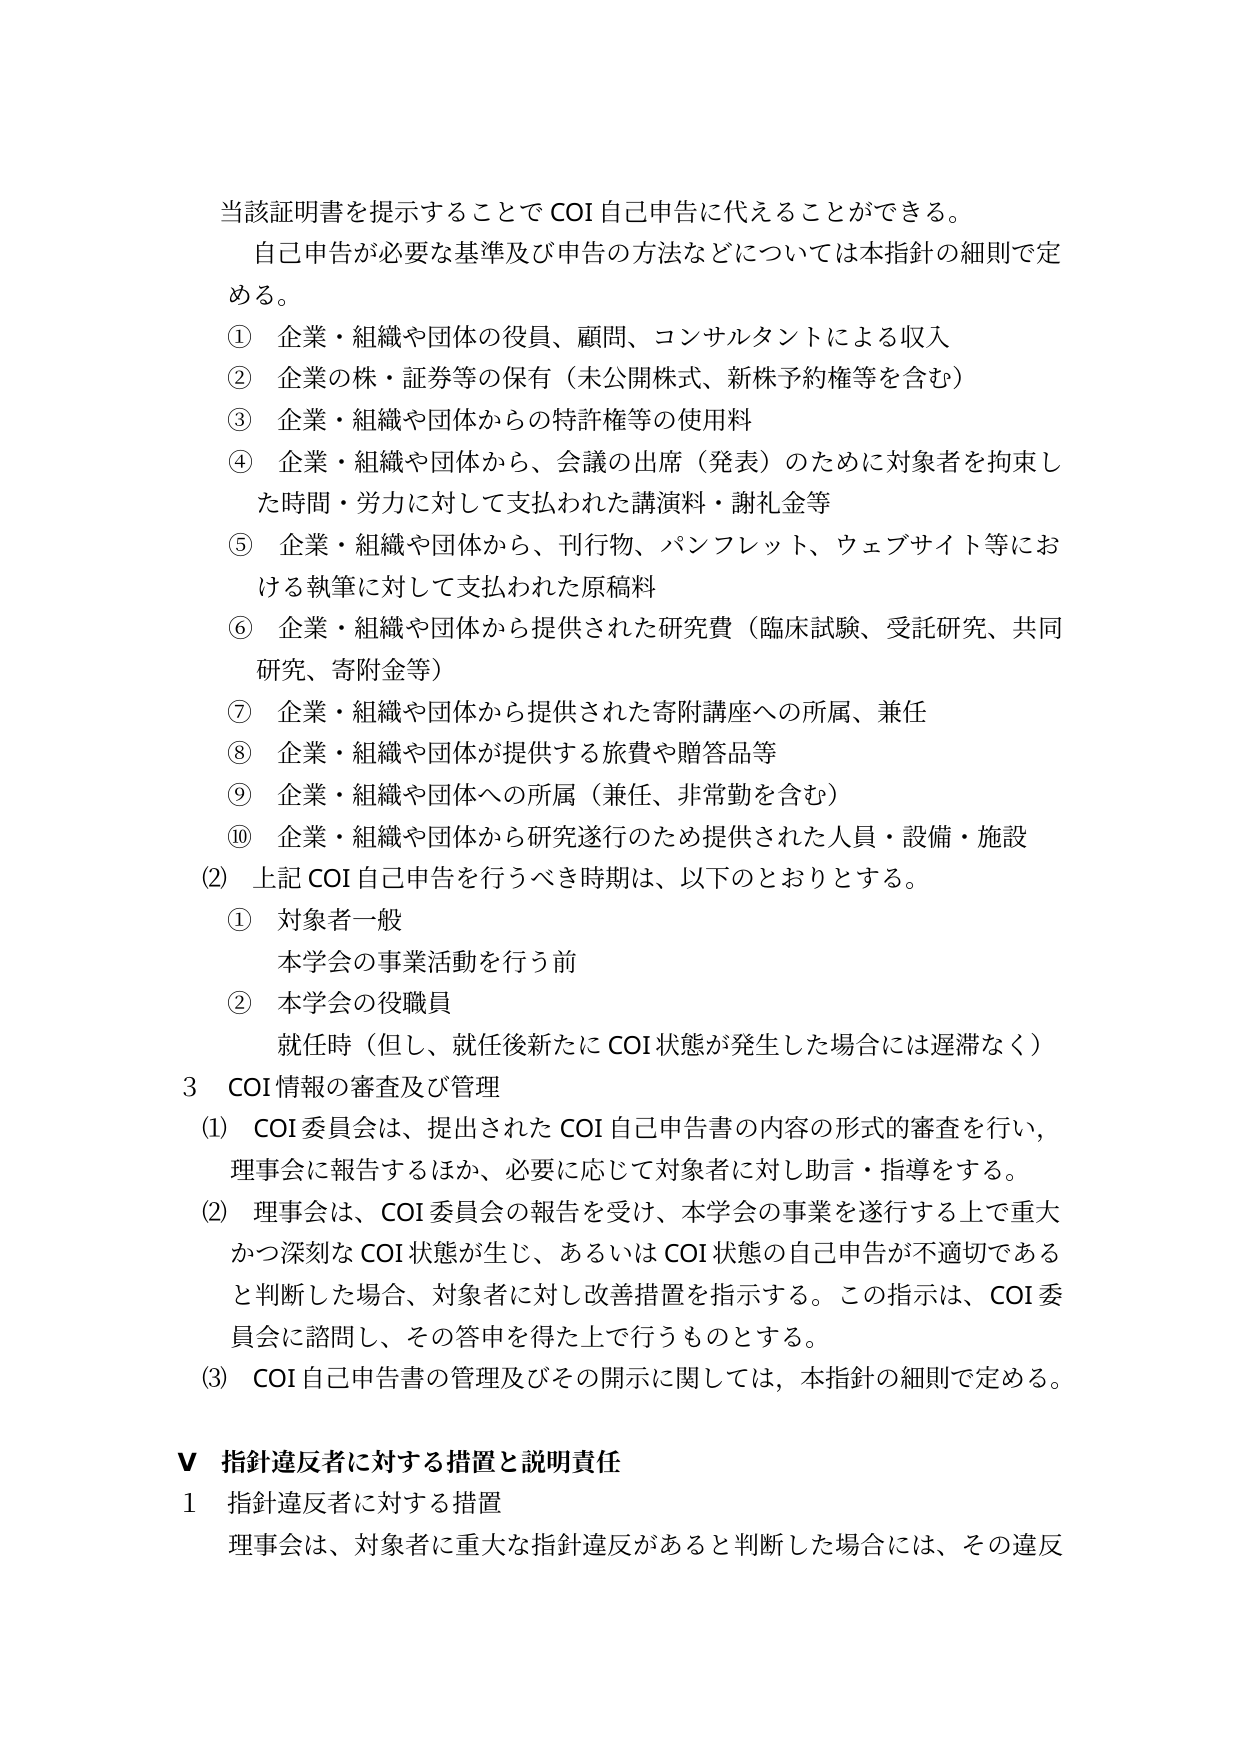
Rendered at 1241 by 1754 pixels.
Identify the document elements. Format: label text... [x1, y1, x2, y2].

text ③ 企業・組織や団体からの特許権等の使用料 [177, 398, 1063, 439]
text ⑵ 理事会は、COI委員会の報告を受け、本学会の事業を遂行する上で重大かつ深刻なCOI状態が生じ、あるいはCOI状態の自己申告が不適切であると判断した場合、対象者に対し改善措置を指示する。この指示は、COI委員会に諮問し、その答申を得た上で行うものとする。 [177, 1189, 1063, 1356]
text ⑶ COI自己申告書の管理及びその開示に関しては，本指針の細則で定める。 [177, 1356, 1063, 1398]
text １ 指針違反者に対する措置 [177, 1481, 1063, 1523]
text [177, 1523, 1063, 1564]
text ⑧ 企業・組織や団体が提供する旅費や贈答品等 [177, 731, 1063, 773]
text ② 本学会の役職員 [177, 981, 1063, 1023]
text ⑵ 上記COI自己申告を行うべき時期は、以下のとおりとする。 [177, 856, 1063, 898]
text 本学会の事業活動を行う前 [177, 939, 1063, 981]
text ④ 企業・組織や団体から、会議の出席（発表）のために対象者を拘束した時間・労力に対して支払われた講演料・謝礼金等 [177, 439, 1063, 523]
text ⑥ 企業・組織や団体から提供された研究費（臨床試験、受託研究、共同研究、寄附金等） [177, 606, 1063, 689]
text ⑦ 企業・組織や団体から提供された寄附講座への所属、兼任 [177, 689, 1063, 731]
text Ⅴ 指針違反者に対する措置と説明責任 [177, 1439, 1063, 1481]
text ⑨ 企業・組織や団体への所属（兼任、非常勤を含む） [177, 773, 1063, 814]
text ⑴ COI委員会は、提出されたCOI自己申告書の内容の形式的審査を行い，理事会に報告するほか、必要に応じて対象者に対し助言・指導をする。 [177, 1106, 1063, 1189]
text ② 企業の株・証券等の保有（未公開株式、新株予約権等を含む） [177, 356, 1063, 398]
text 自己申告が必要な基準及び申告の方法などについては本指針の細則で定める。 [227, 231, 1063, 314]
text 就任時（但し、就任後新たにCOI状態が発生した場合には遅滞なく） [177, 1023, 1063, 1064]
text ① 対象者一般 [177, 898, 1063, 939]
text ⑤ 企業・組織や団体から、刊行物、パンフレット、ウェブサイト等における執筆に対して支払われた原稿料 [177, 523, 1063, 606]
text ① 企業・組織や団体の役員、顧問、コンサルタントによる収入 [177, 314, 1063, 356]
text ⑩ 企業・組織や団体から研究遂行のため提供された人員・設備・施設 [177, 814, 1063, 856]
text ３ COI情報の審査及び管理 [177, 1064, 1063, 1106]
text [177, 189, 1063, 231]
